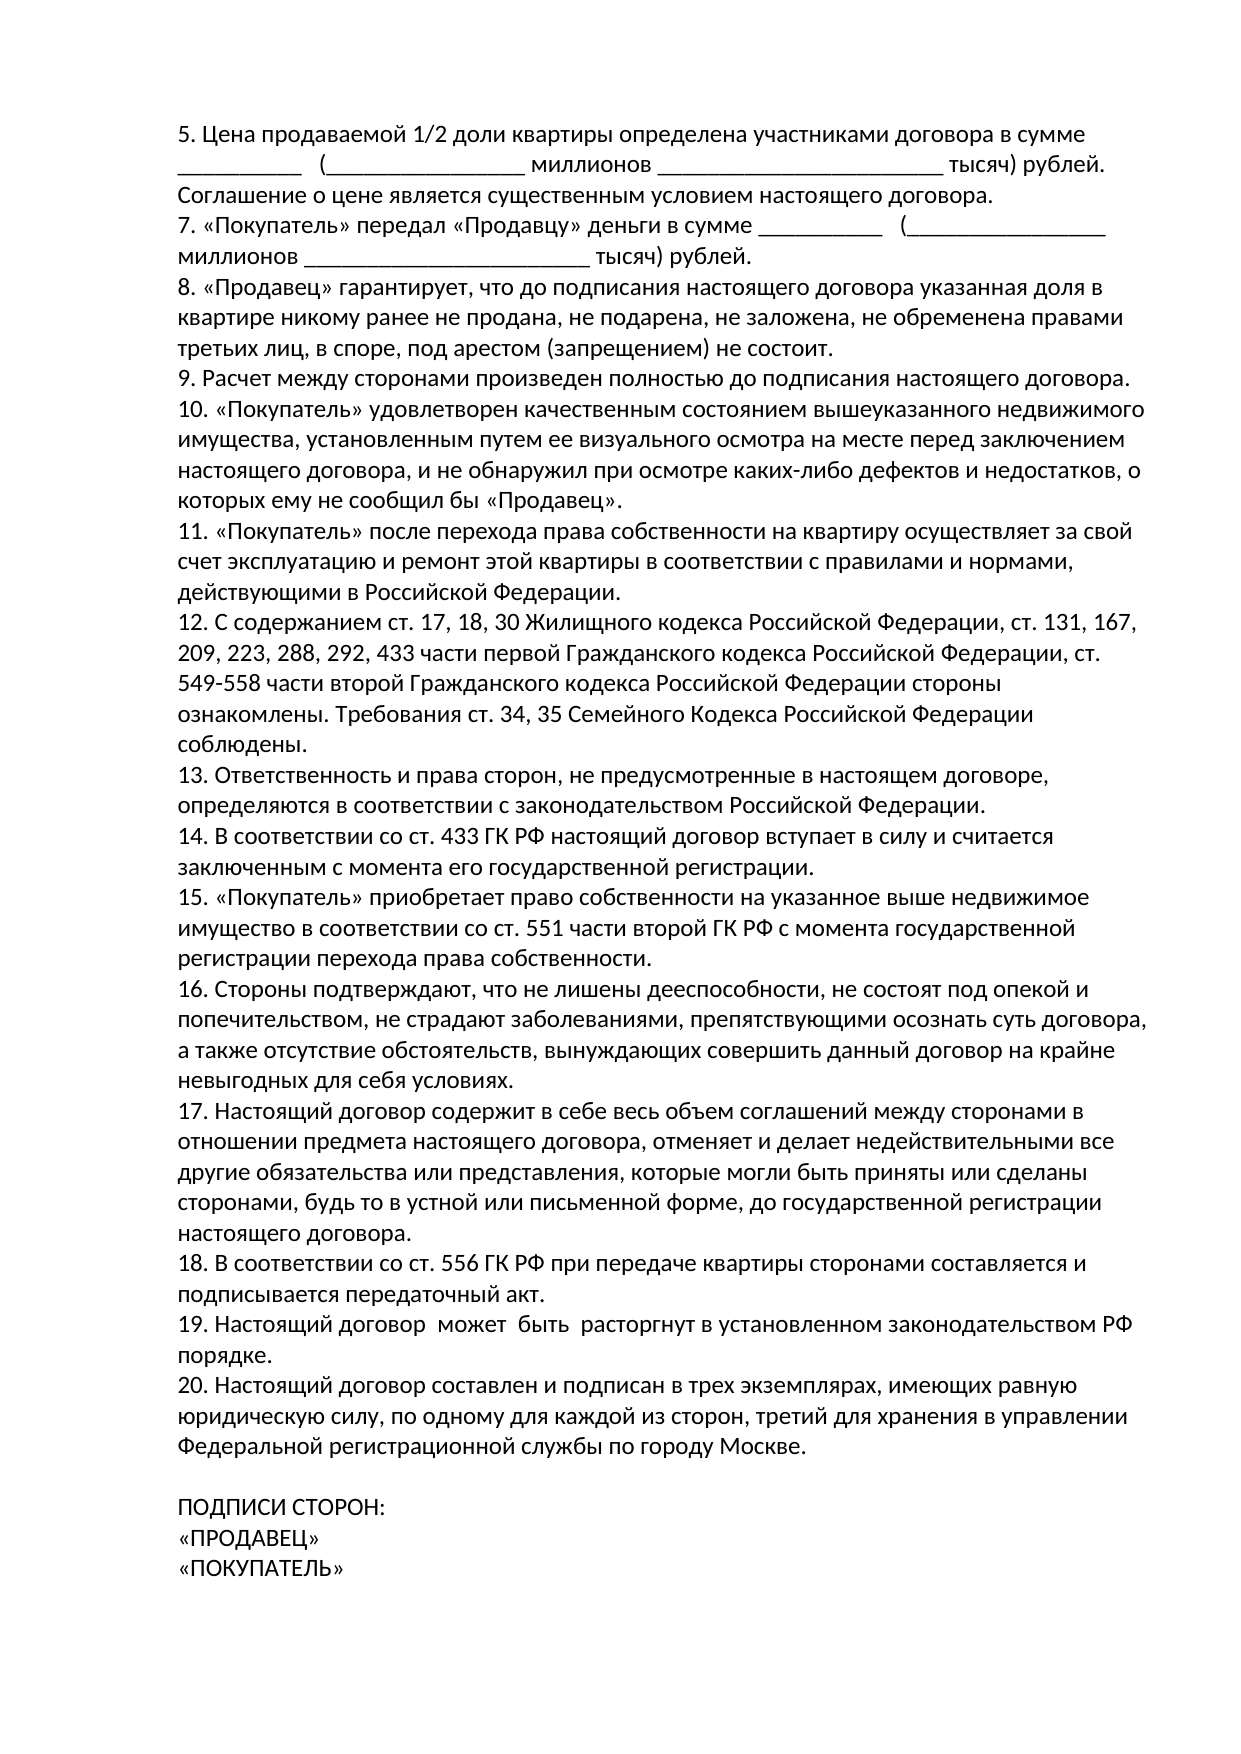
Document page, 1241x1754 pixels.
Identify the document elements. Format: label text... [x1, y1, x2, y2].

text 16. Стороны подтверждают, что не лишены дееспособности, не состоят под опекой и попечительством, не страдают заболеваниями, препятствующими осознать суть договора, а также отсутствие обстоятельств, вынуждающих совершить данный договор на крайне невыгодных для себя условиях. [177, 973, 1152, 1095]
text 10. «Покупатель» удовлетворен качественным состоянием вышеуказанного недвижимого имущества, установленным путем ее визуального осмотра на месте перед заключением настоящего договора, и не обнаружил при осмотре каких-либо дефектов и недостатков, о которых ему не сообщил бы «Продавец». [177, 393, 1152, 515]
text ПОДПИСИ СТОРОН: [177, 1492, 1152, 1522]
text 11. «Покупатель» после перехода права собственности на квартиру осуществляет за свой счет эксплуатацию и ремонт этой квартиры в соответствии с правилами и нормами, действующими в Российской Федерации. [177, 515, 1152, 606]
text 19. Настоящий договор может быть расторгнут в установленном законодательством РФ порядке. [177, 1308, 1152, 1369]
text 18. В соответствии со ст. 556 ГК РФ при передаче квартиры сторонами составляется и подписывается передаточный акт. [177, 1247, 1152, 1308]
text 9. Расчет между сторонами произведен полностью до подписания настоящего договора. [177, 362, 1152, 393]
text 8. «Продавец» гарантирует, что до подписания настоящего договора указанная доля в квартире никому ранее не продана, не подарена, не заложена, не обременена правами третьих лиц, в споре, под арестом (запрещением) не состоит. [177, 271, 1152, 362]
text 15. «Покупатель» приобретает право собственности на указанное выше недвижимое имущество в соответствии со ст. 551 части второй ГК РФ с момента государственной регистрации перехода права собственности. [177, 881, 1152, 973]
text 13. Ответственность и права сторон, не предусмотренные в настоящем договоре, определяются в соответствии с законодательством Российской Федерации. [177, 759, 1152, 820]
text 7. «Покупатель» передал «Продавцу» деньги в сумме __________ (________________ миллионов _______________________ тысяч) рублей. [177, 210, 1152, 271]
text 14. В соответствии со ст. 433 ГК РФ настоящий договор вступает в силу и считается заключенным с момента его государственной регистрации. [177, 820, 1152, 881]
text 5. Цена продаваемой 1/2 доли квартиры определена участниками договора в сумме __________ (________________ миллионов _______________________ тысяч) рублей. Соглашение о цене является существенным условием настоящего договора. [177, 118, 1152, 210]
text 20. Настоящий договор составлен и подписан в трех экземплярах, имеющих равную юридическую силу, по одному для каждой из сторон, третий для хранения в управлении Федеральной регистрационной службы по городу Москве. [177, 1369, 1152, 1461]
text 17. Настоящий договор содержит в себе весь объем соглашений между сторонами в отношении предмета настоящего договора, отменяет и делает недействительными все другие обязательства или представления, которые могли быть приняты или сделаны сторонами, будь то в устной или письменной форме, до государственной регистрации настоящего договора. [177, 1095, 1152, 1247]
text 12. С содержанием ст. 17, 18, 30 Жилищного кодекса Российской Федерации, ст. 131, 167, 209, 223, 288, 292, 433 части первой Гражданского кодекса Российской Федерации, ст. 549-558 части второй Гражданского кодекса Российской Федерации стороны ознакомлены. Требования ст. 34, 35 Семейного Кодекса Российской Федерации соблюдены. [177, 606, 1152, 759]
text «ПОКУПАТЕЛЬ» [177, 1553, 1152, 1583]
text «ПРОДАВЕЦ» [177, 1522, 1152, 1553]
